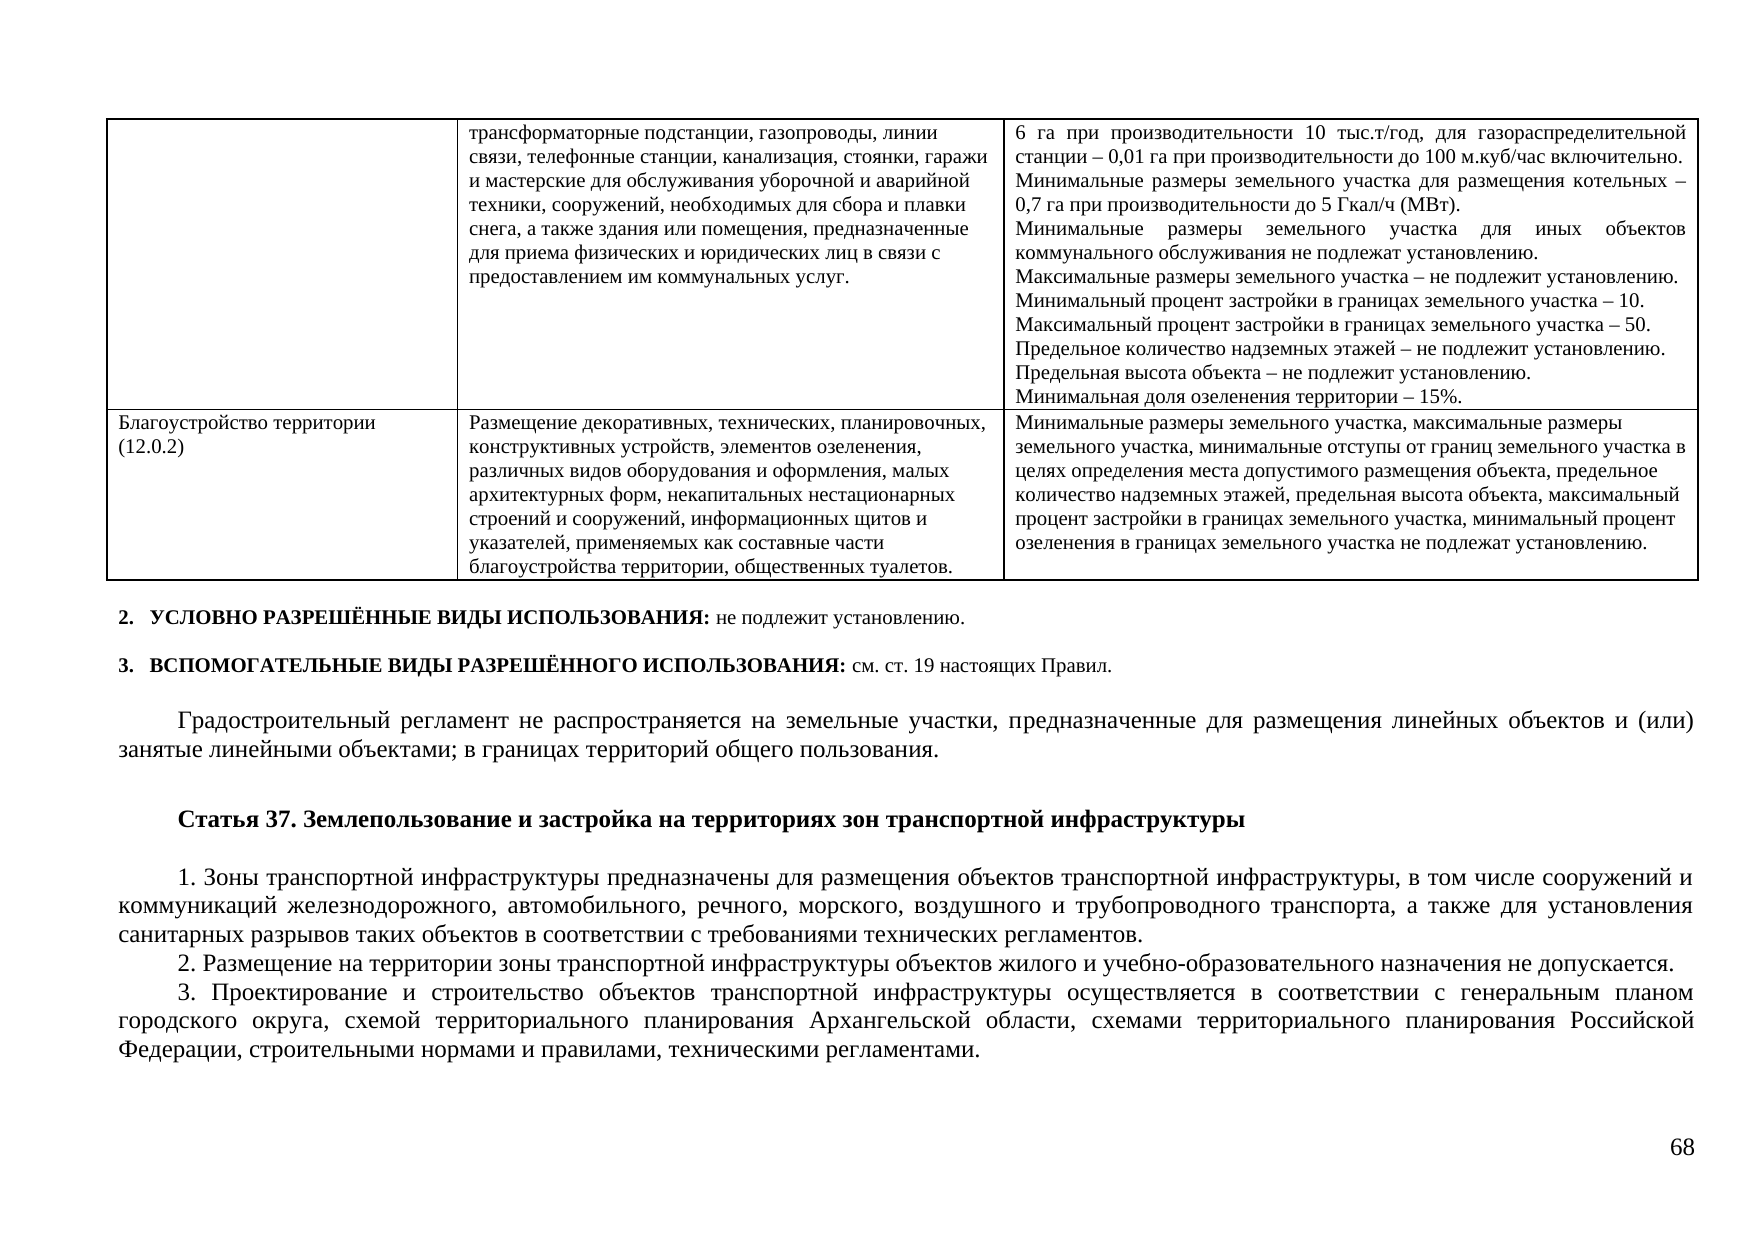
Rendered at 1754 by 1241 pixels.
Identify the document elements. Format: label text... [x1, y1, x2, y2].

text 3. Проектирование и строительство объектов транспортной инфраструктуры осуществляется в соответствии с генеральным планом городского округа, схемой территориального планирования Архангельской области, схемами территориального планирования Российской Федерации, строительными нормами и правилами, техническими регламентами. [118, 977, 1695, 1063]
subtitle Статья 37. Землепользование и застройка на территориях зон транспортной инфраструктуры [118, 804, 1695, 833]
text 3. ВСПОМОГАТЕЛЬНЫЕ ВИДЫ РАЗРЕШЁННОГО ИСПОЛЬЗОВАНИЯ: см. ст. 19 настоящих Правил. [118, 653, 1695, 677]
text 1. Зоны транспортной инфраструктуры предназначены для размещения объектов транспортной инфраструктуры, в том числе сооружений и коммуникаций железнодорожного, автомобильного, речного, морского, воздушного и трубопроводного транспорта, а также для установления санитарных разрывов таких объектов в соответствии с требованиями технических регламентов. [118, 862, 1695, 948]
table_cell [1005, 120, 1697, 408]
text 2. Размещение на территории зоны транспортной инфраструктуры объектов жилого и учебно-образовательного назначения не допускается. [118, 948, 1695, 977]
table_cell Размещение декоративных, технических, планировочных, конструктивных устройств, элементов озеленения, различных видов оборудования и оформления, малых архитектурных форм, некапитальных нестационарных строений и сооружений, информационных щитов и указателей, применяемых как составные части благоустройства территории, общественных туалетов. [458, 410, 1003, 578]
text Градостроительный регламент не распространяется на земельные участки, предназначенные для размещения линейных объектов и (или) занятые линейными объектами; в границах территорий общего пользования. [118, 706, 1695, 763]
table_cell Благоустройство территории (12.0.2) [108, 410, 457, 578]
text 2. УСЛОВНО РАЗРЕШЁННЫЕ ВИДЫ ИСПОЛЬЗОВАНИЯ: не подлежит установлению. [118, 604, 1695, 629]
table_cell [108, 120, 457, 408]
table_cell Минимальные размеры земельного участка, максимальные размеры земельного участка, минимальные отступы от границ земельного участка в целях определения места допустимого размещения объекта, предельное количество надземных этажей, предельная высота объекта, максимальный процент застройки в границах земельного участка, минимальный процент озеленения в границах земельного участка не подлежат установлению. [1005, 410, 1697, 578]
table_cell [458, 120, 1003, 408]
